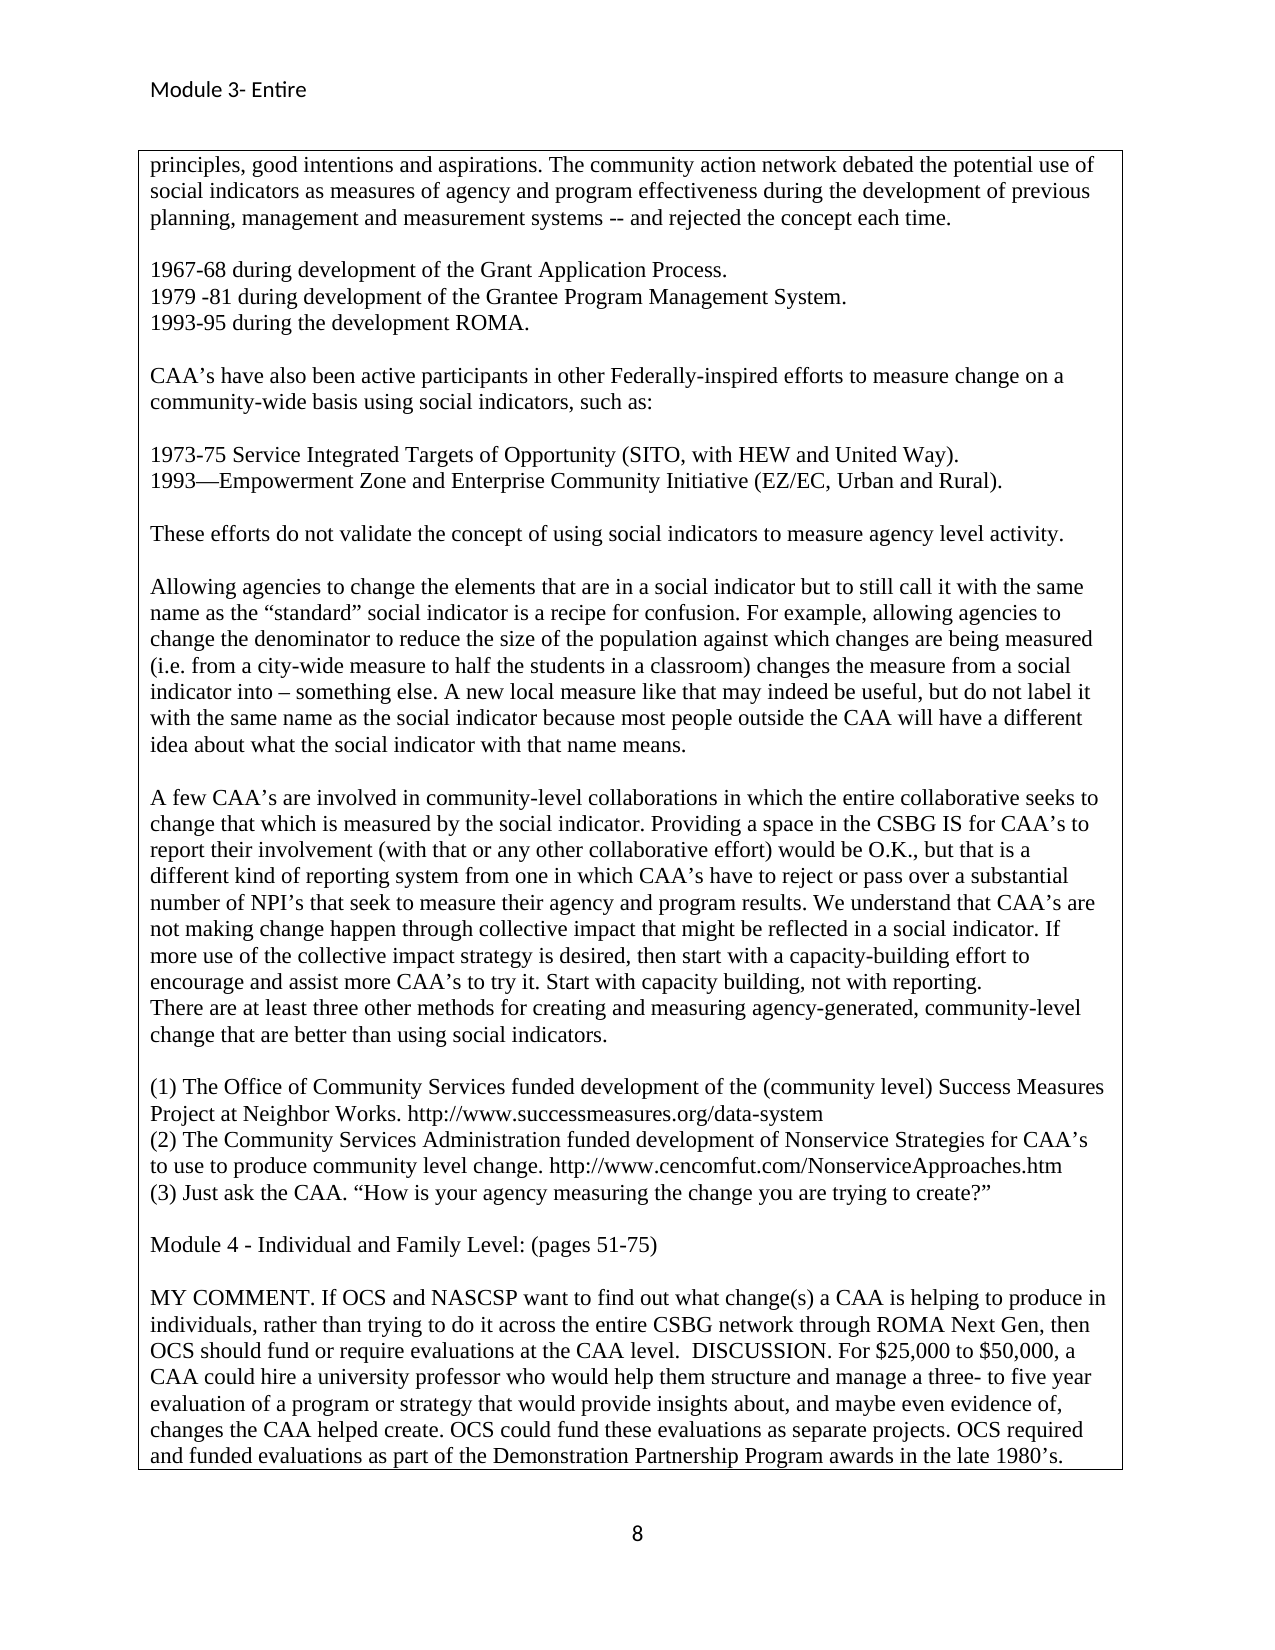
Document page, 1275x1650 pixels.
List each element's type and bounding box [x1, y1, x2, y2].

table_cell [139, 151, 1122, 1469]
